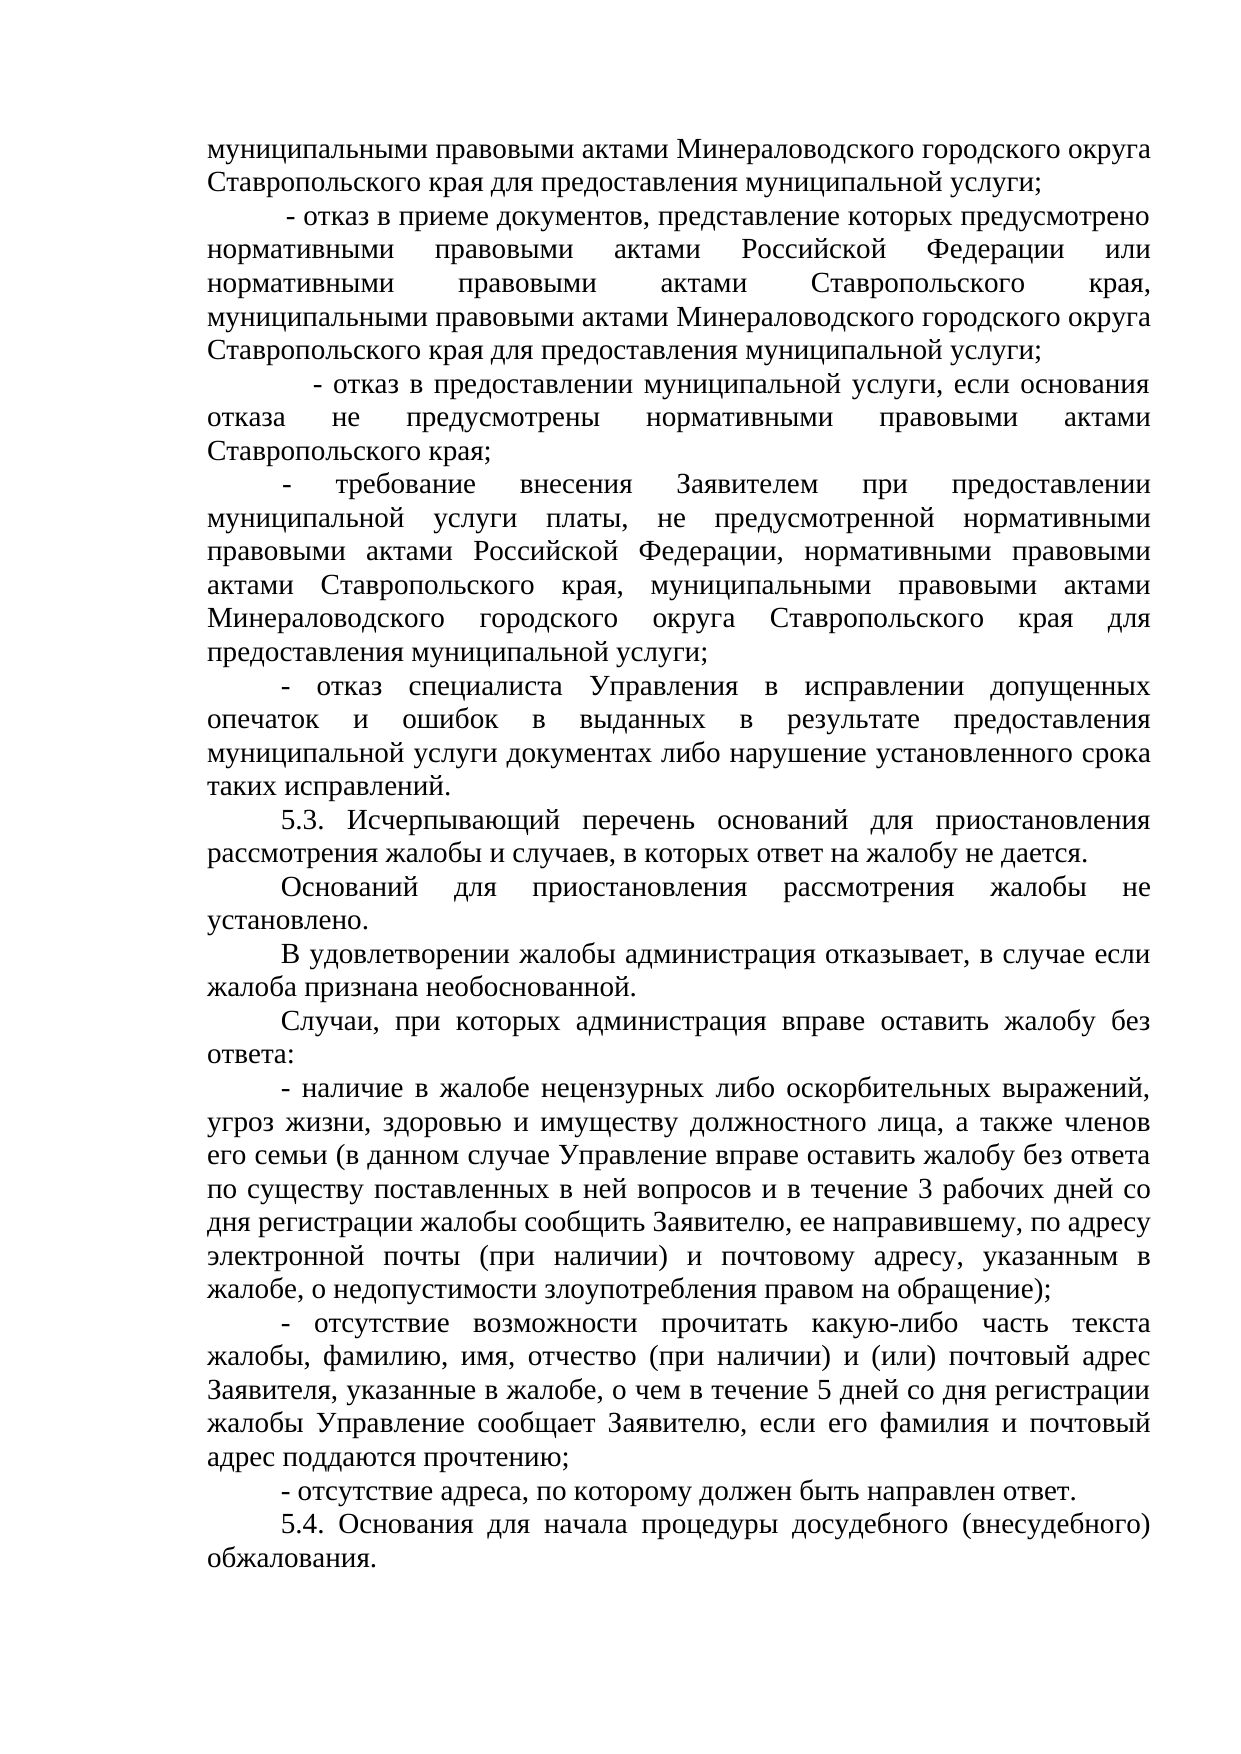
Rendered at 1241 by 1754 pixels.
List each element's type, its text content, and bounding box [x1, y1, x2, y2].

text - отказ в предоставлении муниципальной услуги, если основания отказа не предусмотрены нормативными правовыми актами Ставропольского края; [207, 366, 1152, 466]
text 5.4. Основания для начала процедуры досудебного (внесудебного) обжалования. [207, 1506, 1152, 1573]
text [207, 131, 1152, 198]
text Оснований для приостановления рассмотрения жалобы не установлено. [207, 869, 1152, 936]
text - наличие в жалобе нецензурных либо оскорбительных выражений, угроз жизни, здоровью и имуществу должностного лица, а также членов его семьи (в данном случае Управление вправе оставить жалобу без ответа по существу поставленных в ней вопросов и в течение 3 рабочих дней со дня регистрации жалобы сообщить Заявителю, ее направившему, по адресу электронной почты (при наличии) и почтовому адресу, указанным в жалобе, о недопустимости злоупотребления правом на обращение); [207, 1070, 1152, 1305]
text - отсутствие возможности прочитать какую-либо часть текста жалобы, фамилию, имя, отчество (при наличии) и (или) почтовый адрес Заявителя, указанные в жалобе, о чем в течение 5 дней со дня регистрации жалобы Управление сообщает Заявителю, если его фамилия и почтовый адрес поддаются прочтению; [207, 1305, 1152, 1473]
text - отказ специалиста Управления в исправлении допущенных опечаток и ошибок в выданных в результате предоставления муниципальной услуги документах либо нарушение установленного срока таких исправлений. [207, 668, 1152, 802]
text - отказ в приеме документов, представление которых предусмотрено нормативными правовыми актами Российской Федерации или нормативными правовыми актами Ставропольского края, муниципальными правовыми актами Минераловодского городского округа Ставропольского края для предоставления муниципальной услуги; [207, 198, 1152, 366]
text - требование внесения Заявителем при предоставлении муниципальной услуги платы, не предусмотренной нормативными правовыми актами Российской Федерации, нормативными правовыми актами Ставропольского края, муниципальными правовыми актами Минераловодского городского округа Ставропольского края для предоставления муниципальной услуги; [207, 466, 1152, 668]
text В удовлетворении жалобы администрация отказывает, в случае если жалоба признана необоснованной. [207, 936, 1152, 1003]
text 5.3. Исчерпывающий перечень оснований для приостановления рассмотрения жалобы и случаев, в которых ответ на жалобу не дается. [207, 802, 1152, 869]
text - отсутствие адреса, по которому должен быть направлен ответ. [207, 1473, 1152, 1506]
text Случаи, при которых администрация вправе оставить жалобу без ответа: [207, 1003, 1152, 1070]
